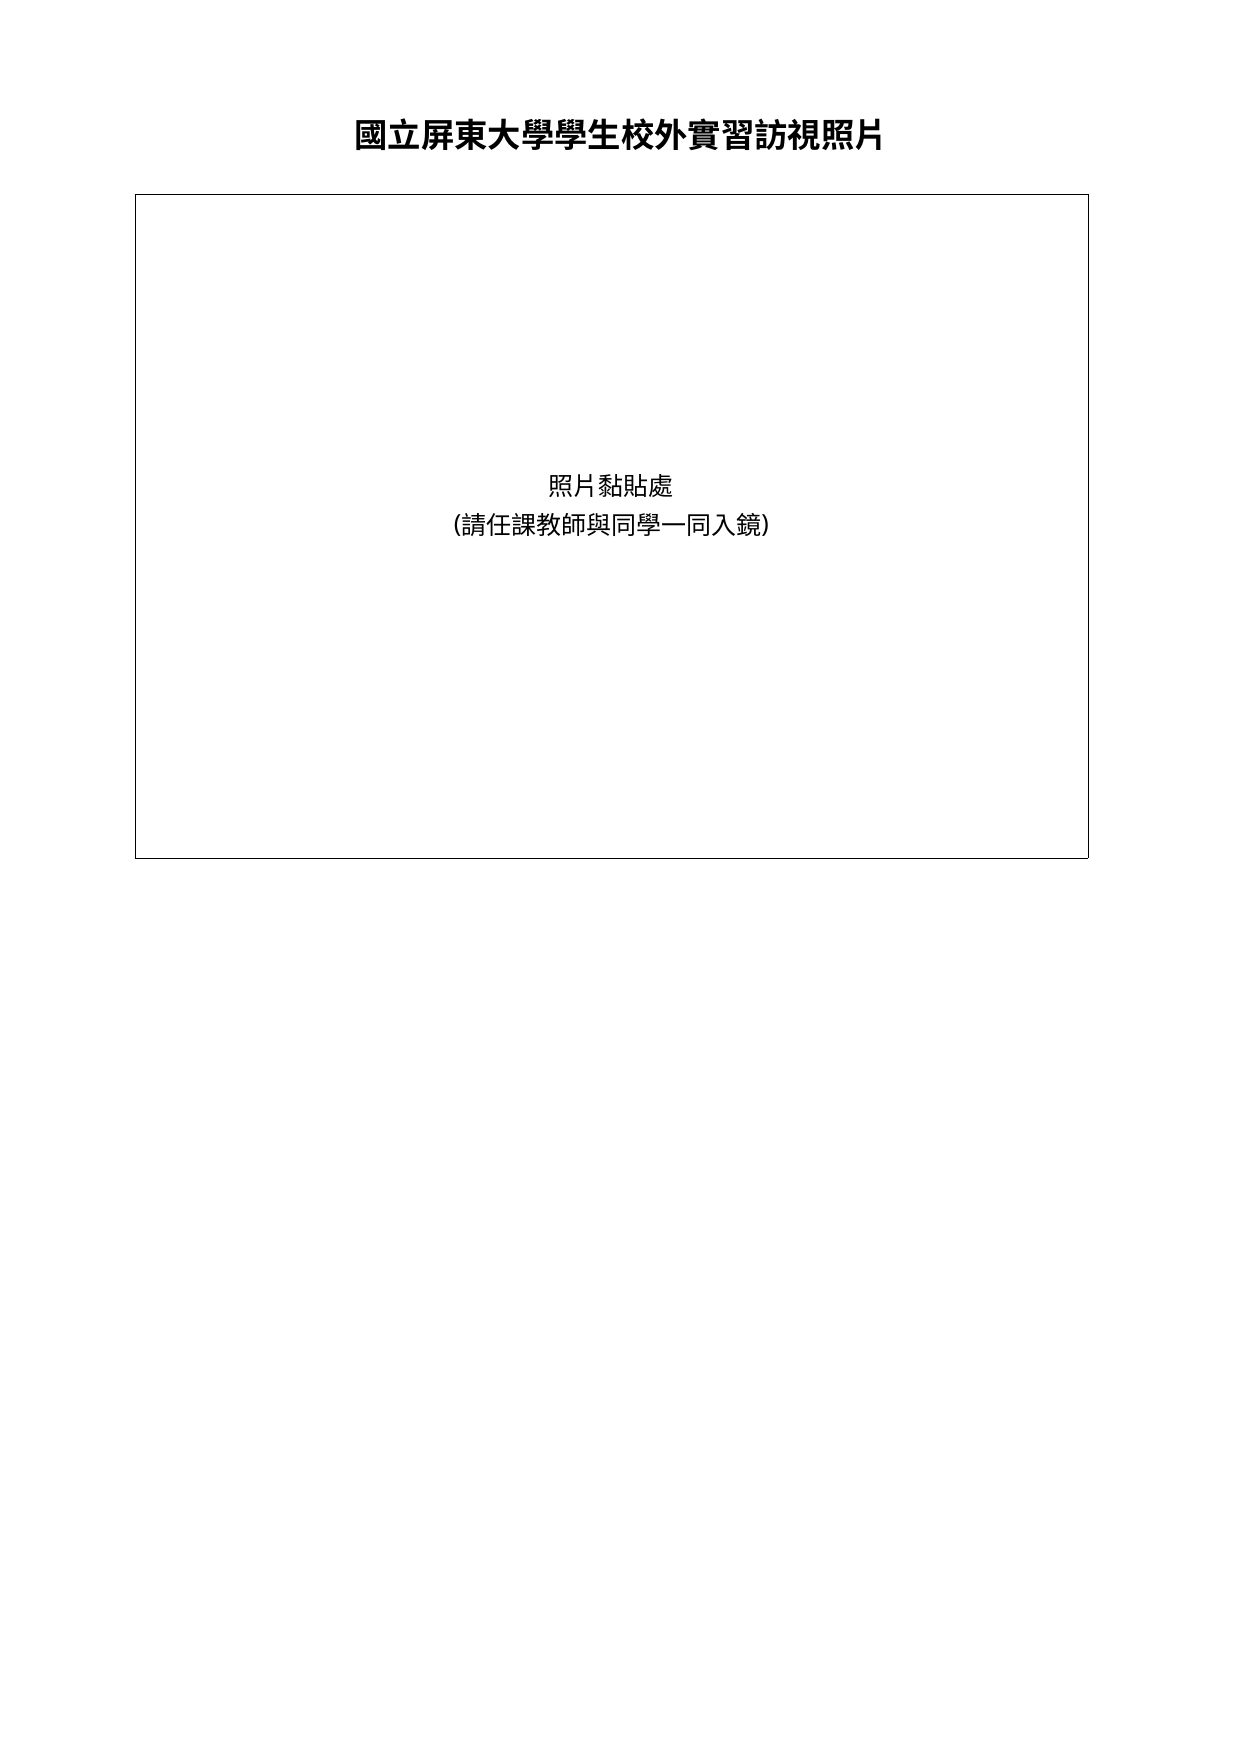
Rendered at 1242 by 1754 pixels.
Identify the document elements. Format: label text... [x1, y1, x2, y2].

text 國立屏東大學學生校外實習訪視照片 [106, 106, 1135, 157]
